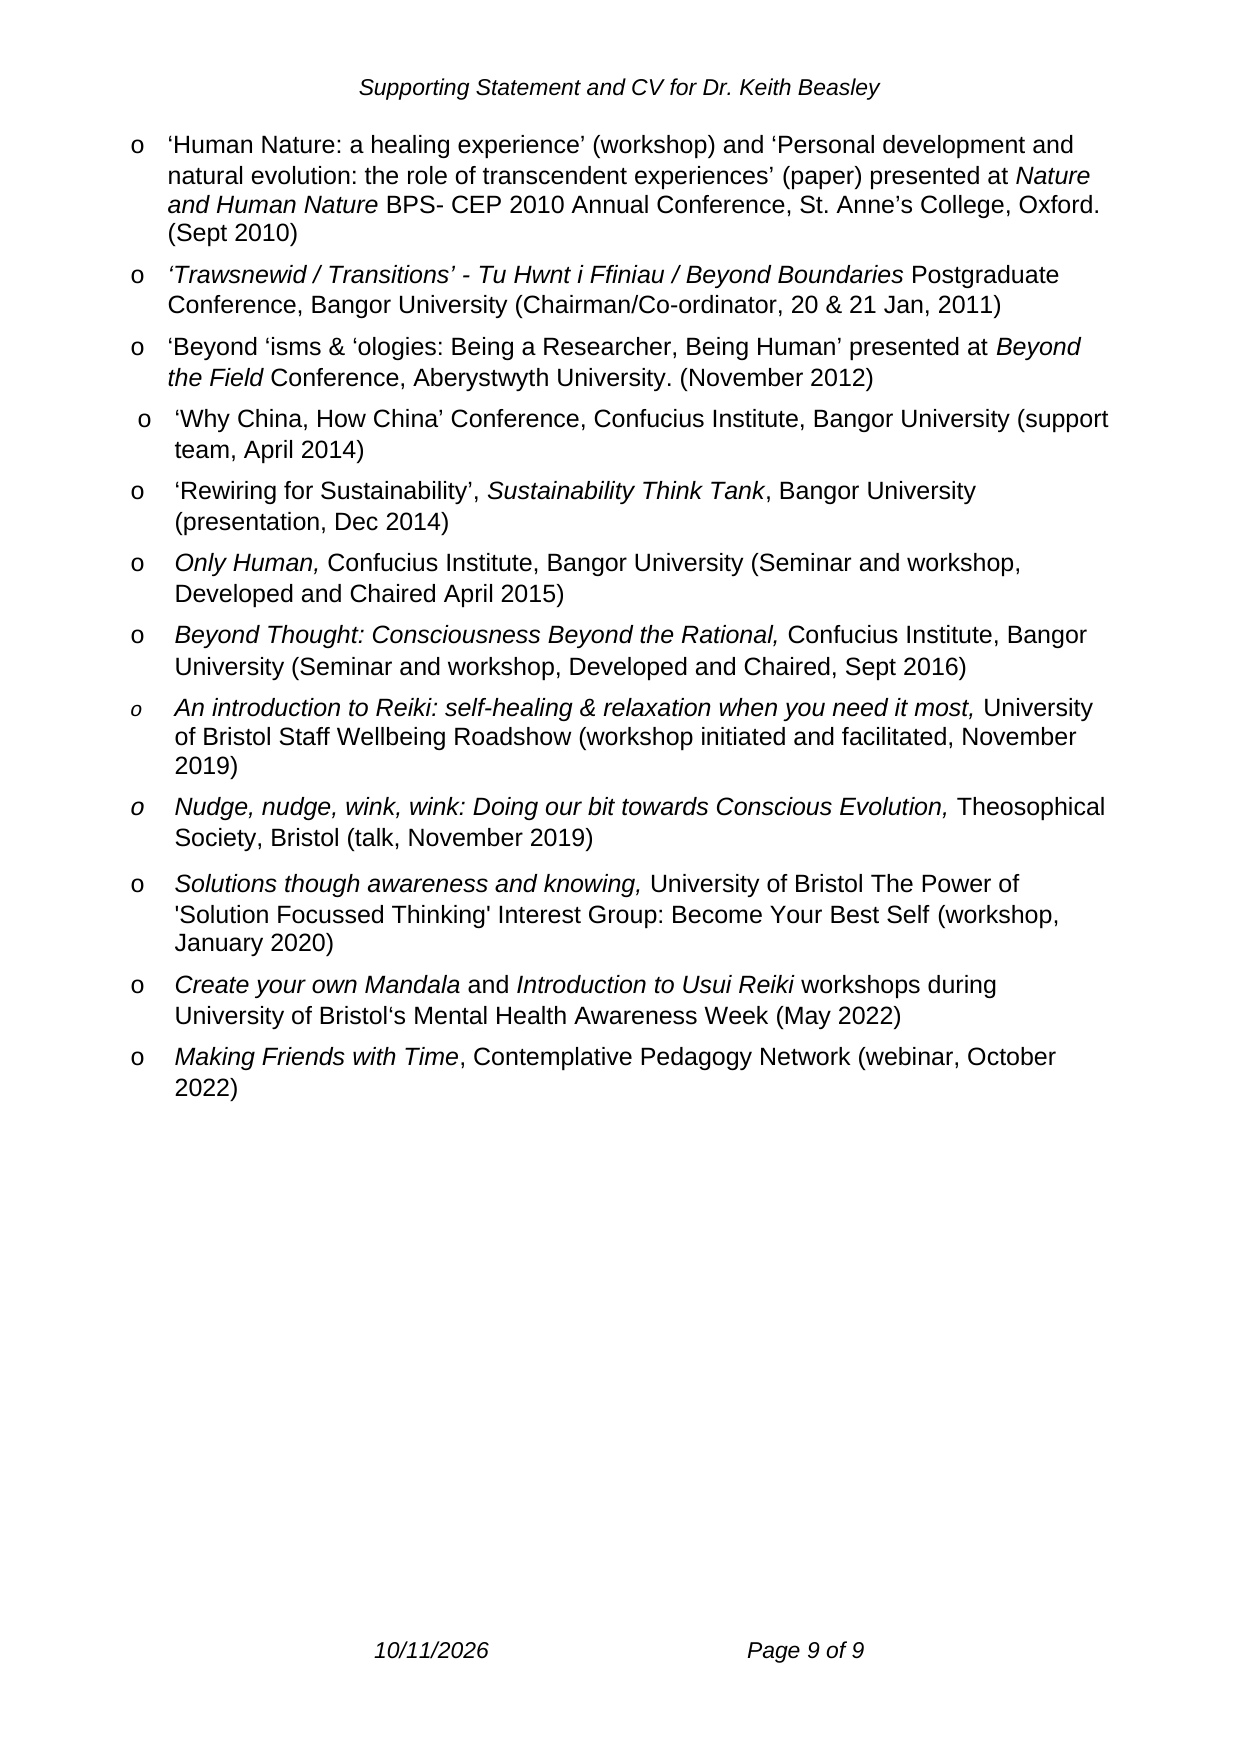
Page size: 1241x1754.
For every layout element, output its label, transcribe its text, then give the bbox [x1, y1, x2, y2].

list Create your own Mandala and Introduction to Usui Reiki workshops during University of Bristol‘s Mental Health Awareness Week (May 2022) [130, 970, 1110, 1029]
list Making Friends with Time, Contemplative Pedagogy Network (webinar, October 2022) [130, 1042, 1110, 1102]
list Beyond Thought: Consciousness Beyond the Rational, Confucius Institute, Bangor University (Seminar and workshop, Developed and Chaired, Sept 2016) [130, 621, 1110, 680]
list ‘Rewiring for Sustainability’, Sustainability Think Tank, Bangor University (presentation, Dec 2014) [130, 476, 1110, 536]
list Only Human, Confucius Institute, Bangor University (Seminar and workshop, Developed and Chaired April 2015) [130, 548, 1110, 608]
list An introduction to Reiki: self-healing & relaxation when you need it most, University of Bristol Staff Wellbeing Roadshow (workshop initiated and facilitated, November 2019) [130, 693, 1110, 780]
list ‘Trawsnewid / Transitions’ - Tu Hwnt i Ffiniau / Beyond Boundaries Postgraduate Conference, Bangor University (Chairman/Co-ordinator, 20 & 21 Jan, 2011) [130, 259, 1110, 319]
list Solutions though awareness and knowing, University of Bristol The Power of 'Solution Focussed Thinking' Interest Group: Become Your Best Self (workshop, January 2020) [130, 869, 1110, 957]
list ‘Why China, How China’ Conference, Confucius Institute, Bangor University (support team, April 2014) [137, 404, 1110, 464]
list Nudge, nudge, wink, wink: Doing our bit towards Conscious Evolution, Theosophical Society, Bristol (talk, November 2019) [130, 792, 1110, 852]
list ‘Human Nature: a healing experience’ (workshop) and ‘Personal development and natural evolution: the role of transcendent experiences’ (paper) presented at Nature and Human Nature BPS- CEP 2010 Annual Conference, St. Anne’s College, Oxford. (Sept 2010) [130, 130, 1110, 247]
list ‘Beyond ‘isms & ‘ologies: Being a Researcher, Being Human’ presented at Beyond the Field Conference, Aberystwyth University. (November 2012) [130, 332, 1110, 391]
